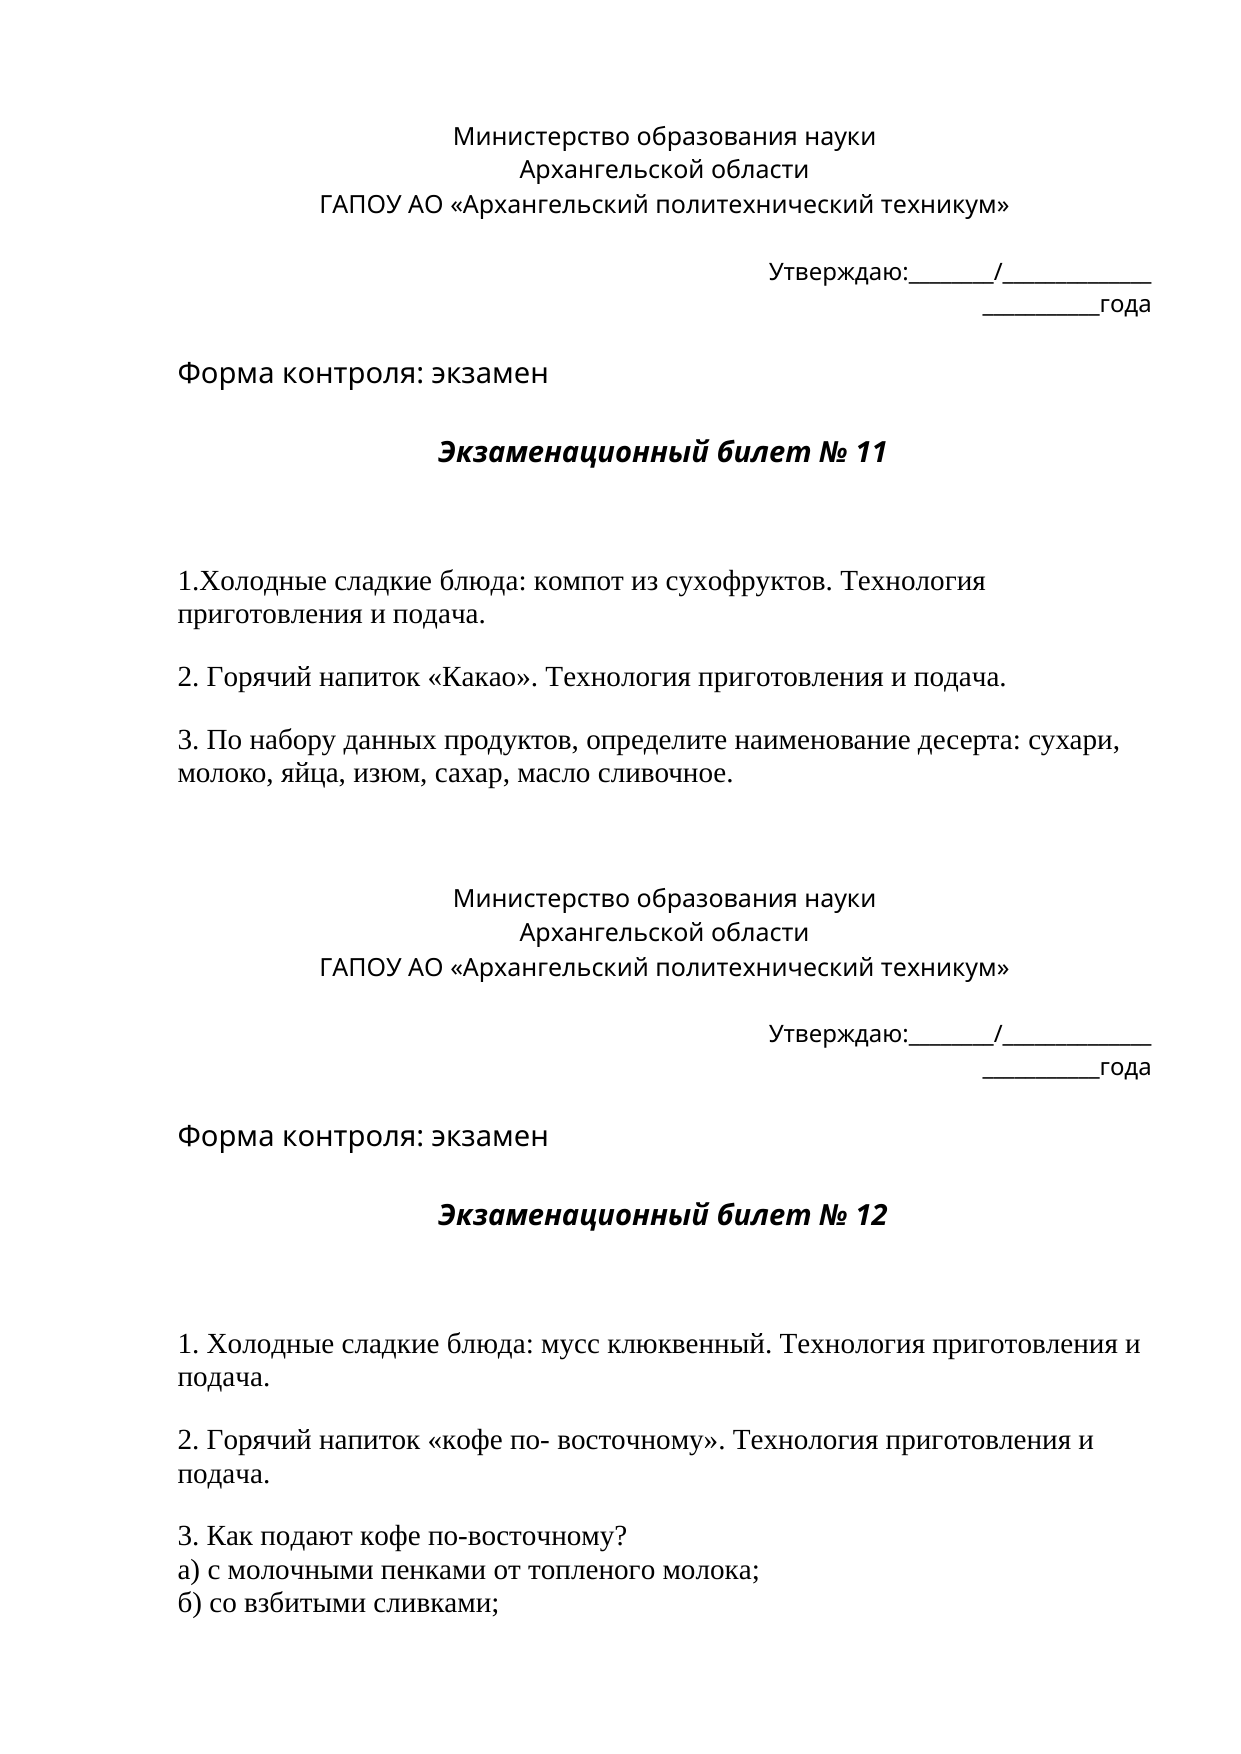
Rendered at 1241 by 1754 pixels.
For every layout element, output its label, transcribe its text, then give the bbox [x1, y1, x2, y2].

text ___________года [177, 1050, 1152, 1082]
text 2. Горячий напиток «Какао». Технология приготовления и подача. [177, 659, 1152, 693]
text Архангельской области [177, 915, 1152, 949]
text 3. Как подают кофе по-восточному? [177, 1518, 1152, 1552]
text а) с молочными пенками от топленого молока; [177, 1552, 1152, 1586]
text 1. Холодные сладкие блюда: мусс клюквенный. Технология приготовления и подача. [177, 1326, 1152, 1393]
text 1.Холодные сладкие блюда: компот из сухофруктов. Технология приготовления и подача. [177, 563, 1152, 630]
text Министерство образования науки [177, 118, 1152, 152]
text ГАПОУ АО «Архангельский политехнический техникум» [177, 949, 1152, 983]
text Министерство образования науки [177, 881, 1152, 915]
text ГАПОУ АО «Архангельский политехнический техникум» [177, 186, 1152, 220]
text Утверждаю:________/______________ [177, 254, 1152, 287]
text Архангельской области [177, 152, 1152, 186]
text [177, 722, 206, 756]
text Экзаменационный билет № 12 [177, 1194, 1152, 1234]
text б) со взбитыми сливками; [177, 1586, 1152, 1619]
text ___________года [177, 287, 1152, 319]
text Форма контроля: экзамен [177, 1115, 1152, 1155]
text Экзаменационный билет № 11 [177, 432, 1152, 471]
text Утверждаю:________/______________ [177, 1017, 1152, 1050]
text Форма контроля: экзамен [177, 352, 1152, 392]
text 3. По набору данных продуктов, определите наименование десерта: сухари, молоко, яйца, изюм, сахар, масло сливочное. [734, 722, 1152, 789]
text 2. Горячий напиток «кофе по- восточному». Технология приготовления и подача. [177, 1422, 1152, 1489]
